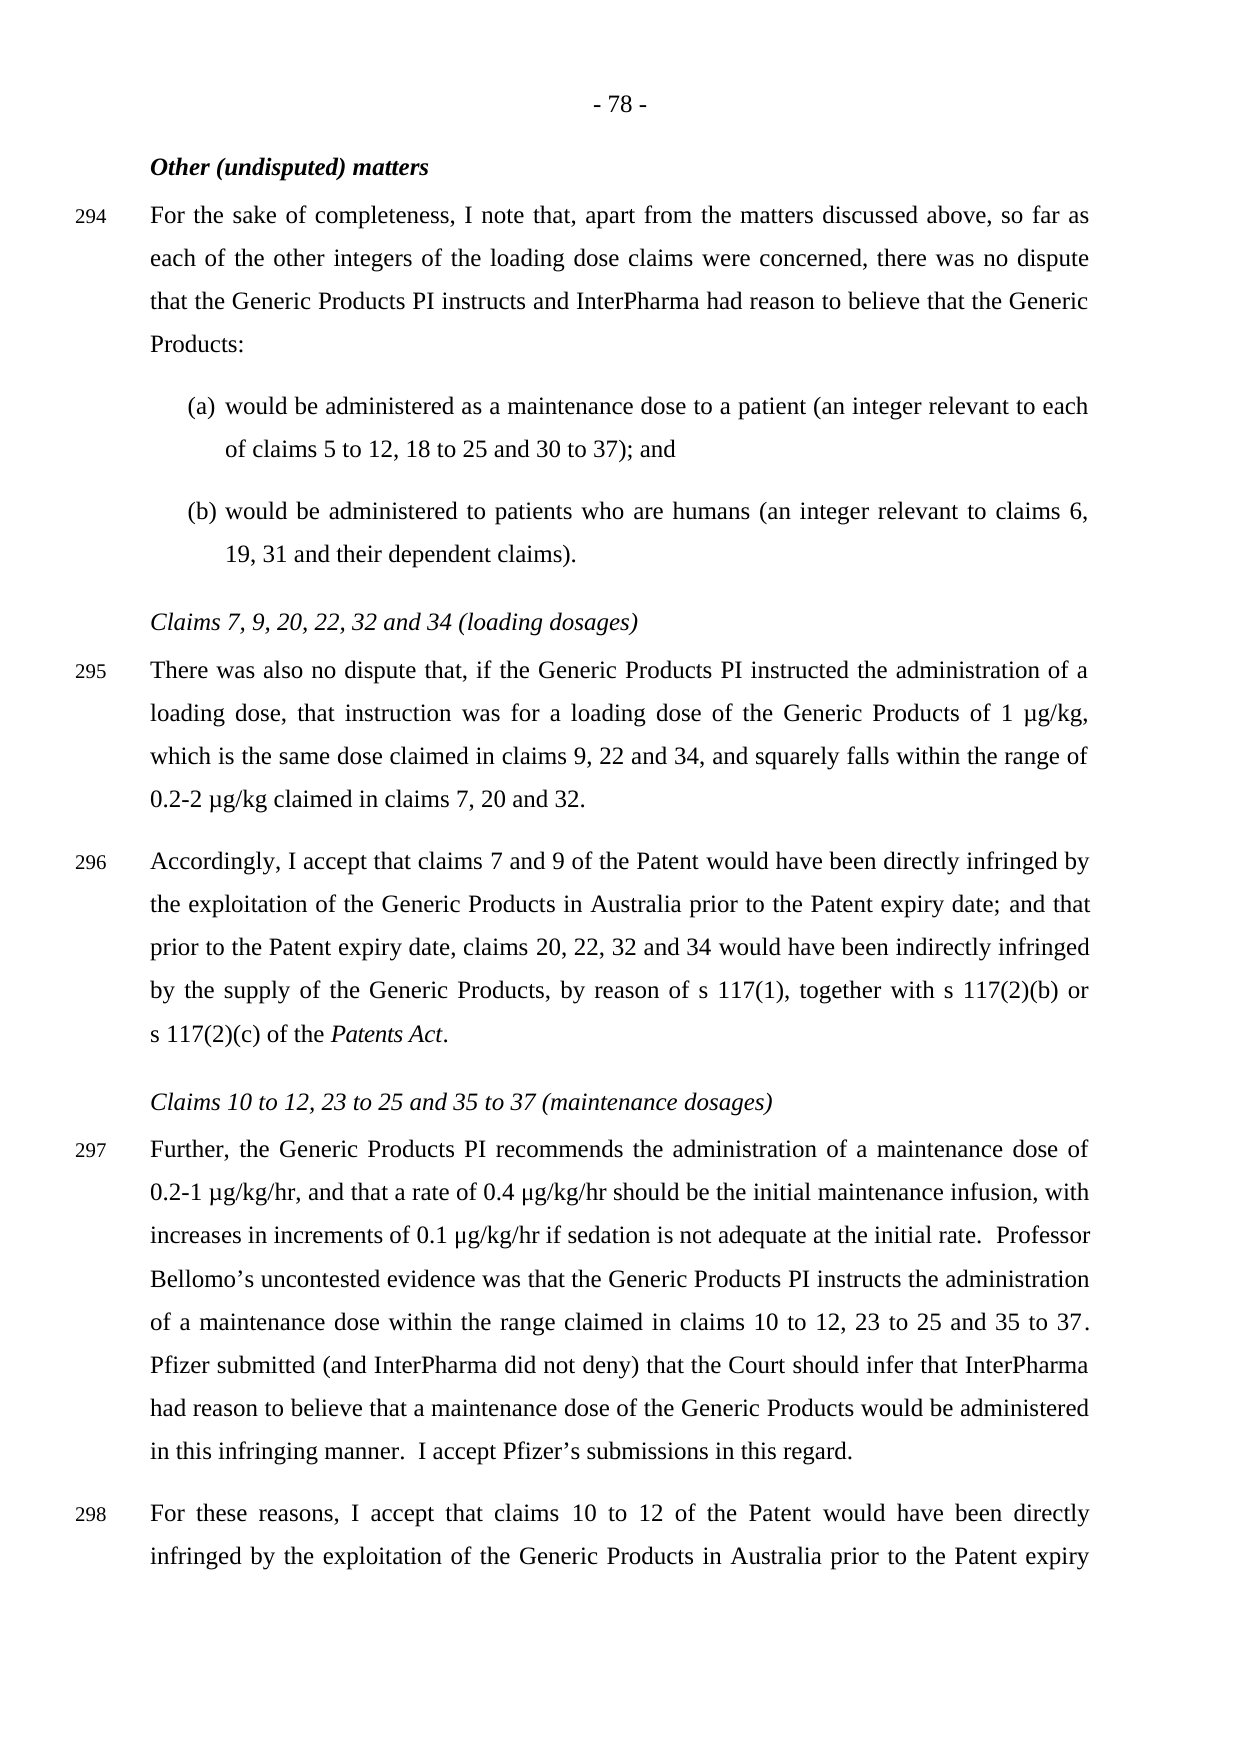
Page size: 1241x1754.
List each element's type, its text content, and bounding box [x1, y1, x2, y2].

subtitle Other (undisputed) matters [150, 152, 1090, 181]
list would be administered to patients who are humans (an integer relevant to claims 6, 19, 31 and their dependent claims). [187, 496, 1090, 568]
text There was also no dispute that, if the Generic Products PI instructed the administration of a loading dose, that instruction was for a loading dose of the Generic Products of 1 µg/kg, which is the same dose claimed in claims 9, 22 and 34, and squarely falls within the range of 0.2-2 µg/kg claimed in claims 7, 20 and 32. [75, 655, 1090, 813]
list would be administered as a maintenance dose to a patient (an integer relevant to each of claims 5 to 12, 18 to 25 and 30 to 37); and [187, 391, 1090, 463]
subtitle Claims 7, 9, 20, 22, 32 and 34 (loading dosages) [150, 607, 1090, 636]
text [75, 1498, 1090, 1570]
text Accordingly, I accept that claims 7 and 9 of the Patent would have been directly infringed by the exploitation of the Generic Products in Australia prior to the Patent expiry date; and that prior to the Patent expiry date, claims 20, 22, 32 and 34 would have been indirectly infringed by the supply of the Generic Products, by reason of s 117(1), together with s 117(2)(b) or s 117(2)(c) of the Patents Act. [75, 846, 1090, 1047]
subtitle Claims 10 to 12, 23 to 25 and 35 to 37 (maintenance dosages) [150, 1087, 1090, 1116]
text Further, the Generic Products PI recommends the administration of a maintenance dose of 0.2-1 µg/kg/hr, and that a rate of 0.4 μg/kg/hr should be the initial maintenance infusion, with increases in increments of 0.1 μg/kg/hr if sedation is not adequate at the initial rate. Professor Bellomo’s uncontested evidence was that the Generic Products PI instructs the administration of a maintenance dose within the range claimed in claims 10 to 12, 23 to 25 and 35 to 37. Pfizer submitted (and InterPharma did not deny) that the Court should infer that InterPharma had reason to believe that a maintenance dose of the Generic Products would be administered in this infringing manner. I accept Pfizer’s submissions in this regard. [75, 1134, 1090, 1465]
text For the sake of completeness, I note that, apart from the matters discussed above, so far as each of the other integers of the loading dose claims were concerned, there was no dispute that the Generic Products PI instructs and InterPharma had reason to believe that the Generic Products: [75, 200, 1090, 358]
